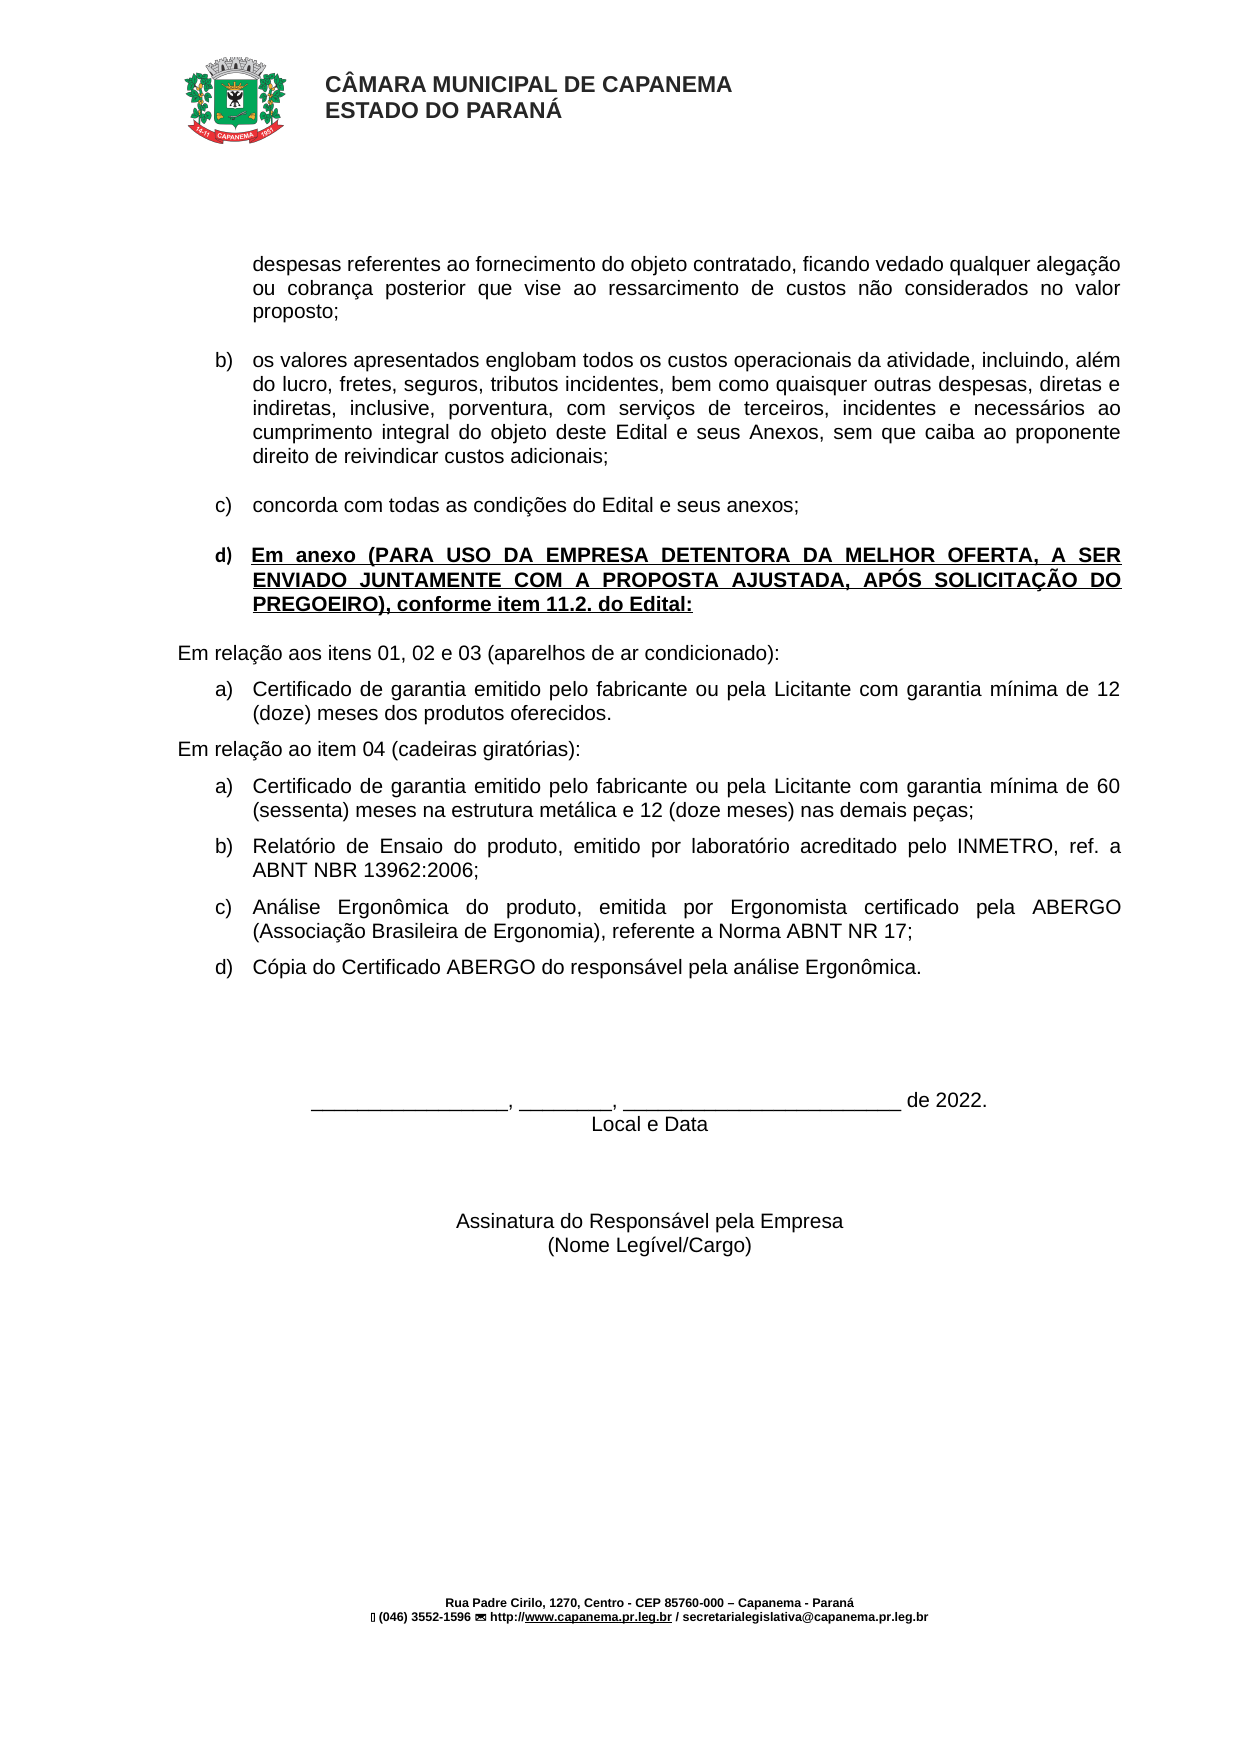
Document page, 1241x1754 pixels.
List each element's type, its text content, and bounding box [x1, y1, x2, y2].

text (Nome Legível/Cargo) [177, 1233, 1122, 1257]
text _________________, ________, ________________________ de 2022. [177, 1088, 1122, 1112]
list Em anexo (PARA USO DA EMPRESA DETENTORA DA MELHOR OFERTA, A SER ENVIADO JUNTAMENTE COM A PROPOSTA AJUSTADA, APÓS SOLICITAÇÃO DO PREGOEIRO), conforme item 11.2. do Edital: [215, 542, 1122, 615]
text Em relação ao item 04 (cadeiras giratórias): [177, 737, 1122, 761]
list os valores apresentados englobam todos os custos operacionais da atividade, incluindo, além do lucro, fretes, seguros, tributos incidentes, bem como quaisquer outras despesas, diretas e indiretas, inclusive, porventura, com serviços de terceiros, incidentes e necessários ao cumprimento integral do objeto deste Edital e seus Anexos, sem que caiba ao proponente direito de reivindicar custos adicionais; [215, 348, 1122, 468]
text Assinatura do Responsável pela Empresa [177, 1209, 1122, 1233]
text Em relação aos itens 01, 02 e 03 (aparelhos de ar condicionado): [177, 640, 1122, 664]
list Análise Ergonômica do produto, emitida por Ergonomista certificado pela ABERGO (Associação Brasileira de Ergonomia), referente a Norma ABNT NR 17; [215, 894, 1122, 942]
list Cópia do Certificado ABERGO do responsável pela análise Ergonômica. [215, 955, 1122, 979]
list Certificado de garantia emitido pelo fabricante ou pela Licitante com garantia mínima de 60 (sessenta) meses na estrutura metálica e 12 (doze meses) nas demais peças; [215, 774, 1122, 822]
list Relatório de Ensaio do produto, emitido por laboratório acreditado pelo INMETRO, ref. a ABNT NBR 13962:2006; [215, 834, 1122, 882]
list concorda com todas as condições do Edital e seus anexos; [215, 493, 1122, 517]
picture [184, 57, 287, 144]
list Certificado de garantia emitido pelo fabricante ou pela Licitante com garantia mínima de 12 (doze) meses dos produtos oferecidos. [215, 677, 1122, 725]
text Local e Data [177, 1112, 1122, 1136]
